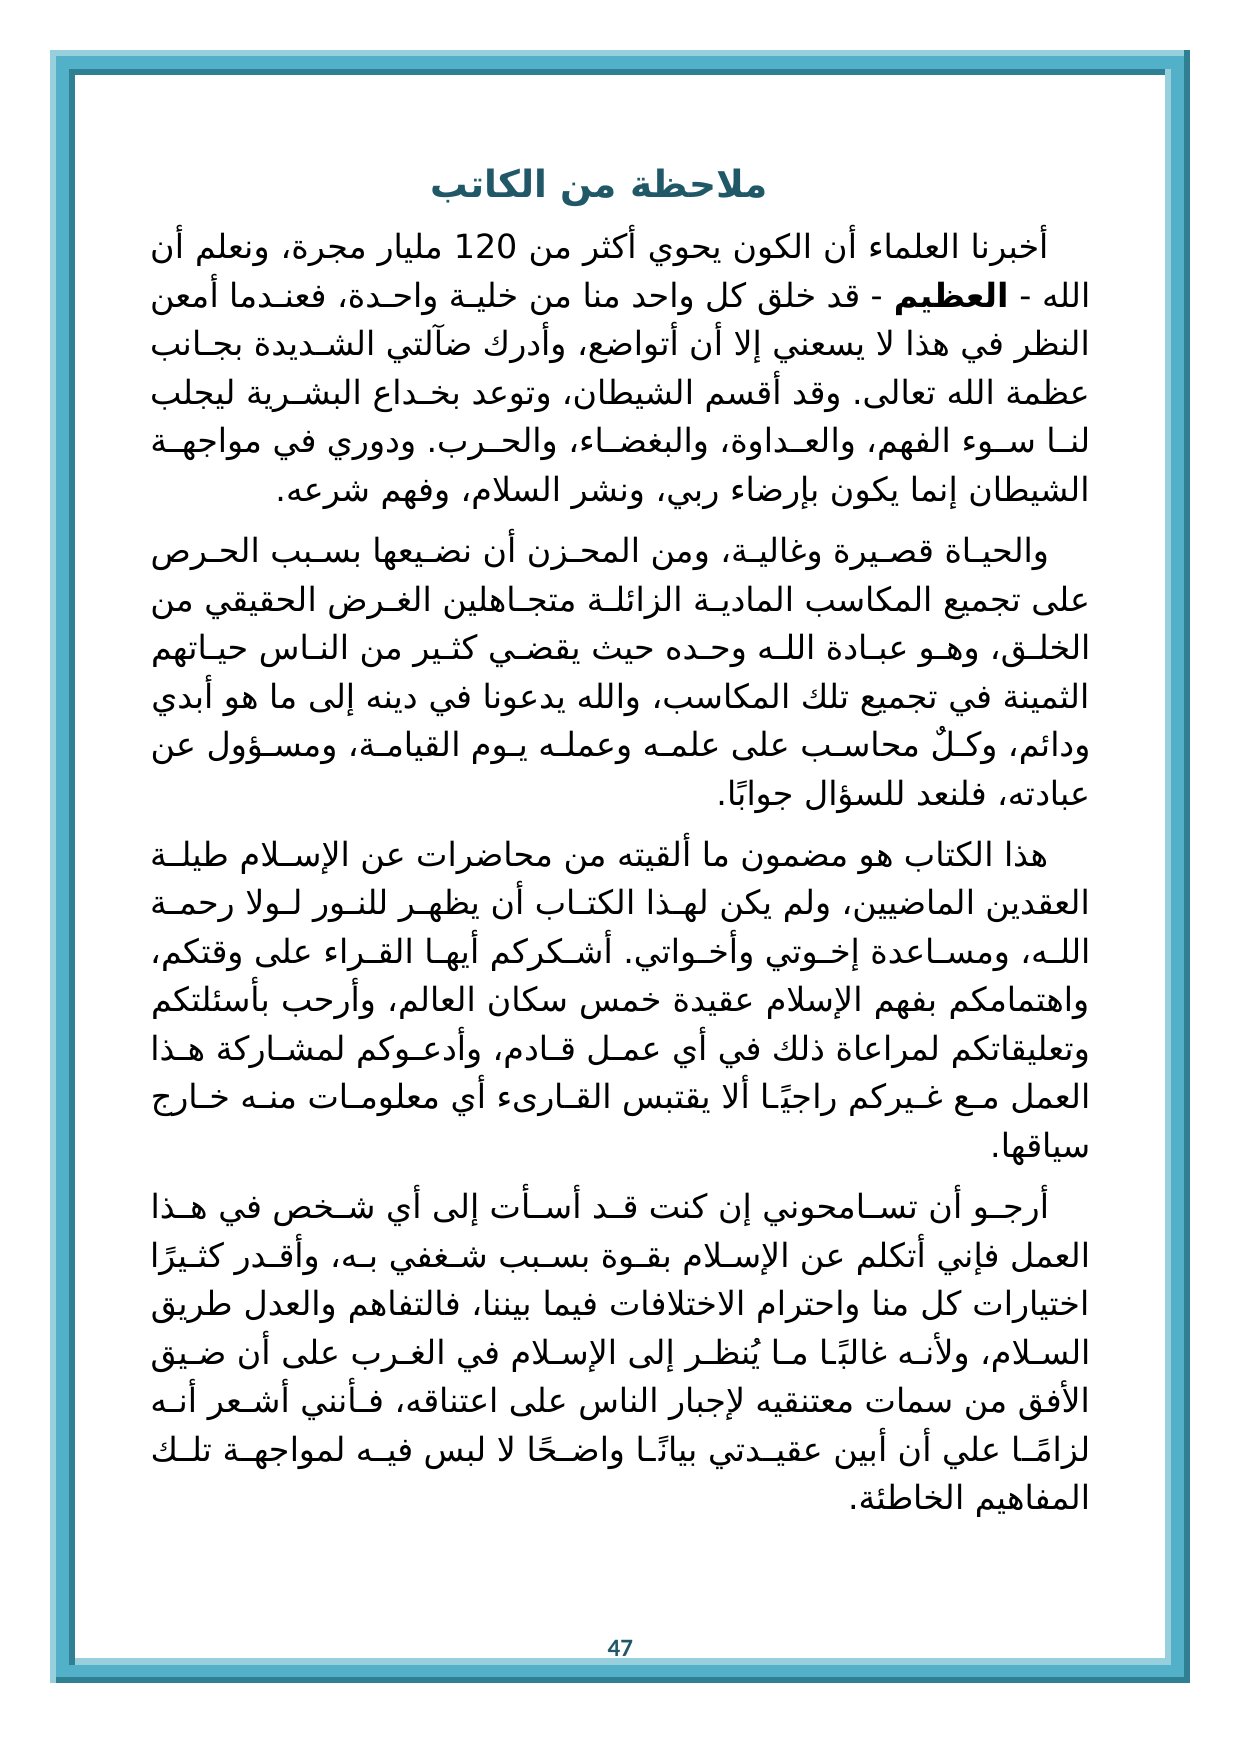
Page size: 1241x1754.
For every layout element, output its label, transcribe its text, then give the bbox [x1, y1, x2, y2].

text أرجو أن تسامحوني إن كنت قد أسأت إلى أي شخص في هذا العمل فإني أتكلم عن الإسلام بقوة بسبب شغفي به، وأقدر كثيرًا اختيارات كل منا واحترام الاختلافات فيما بيننا، فالتفاهم والعدل طريق السلام، ولأنه غالبًا ما يُنظر إلى الإسلام في الغرب على أن ضيق الأفق من سمات معتنقيه لإجبار الناس على اعتناقه، فأنني أشعر أنه لزامًا علي أن أبين عقيدتي بيانًا واضحًا لا لبس فيه لمواجهة تلك المفاهيم الخاطئة. [150, 1187, 1090, 1527]
text أخبرنا العلماء أن الكون يحوي أكثر من 120 مليار مجرة، ونعلم أن الله - العظيم - قد خلق كل واحد منا من خلية واحدة، فعندما أمعن النظر في هذا لا يسعني إلا أن أتواضع، وأدرك ضآلتي الشديدة بجانب عظمة الله تعالى. وقد أقسم الشيطان، وتوعد بخداع البشرية ليجلب لنا سوء الفهم، والعداوة، والبغضاء، والحرب. ودوري في مواجهة الشيطان إنما يكون بإرضاء ربي، ونشر السلام، وفهم شرعه. [150, 228, 1090, 519]
text ملاحظة من الكاتب [150, 162, 1090, 215]
text والحياة قصيرة وغالية، ومن المحزن أن نضيعها بسبب الحرص على تجميع المكاسب المادية الزائلة متجاهلين الغرض الحقيقي من الخلق، وهو عبادة الله وحده حيث يقضي كثير من الناس حياتهم الثمينة في تجميع تلك المكاسب، والله يدعونا في دينه إلى ما هو أبدي ودائم، وكلٌ محاسب على علمه وعمله يوم القيامة، ومسؤول عن عبادته، فلنعد للسؤال جوابًا. [150, 531, 1090, 823]
text هذا الكتاب هو مضمون ما ألقيته من محاضرات عن الإسلام طيلة العقدين الماضيين، ولم يكن لهذا الكتاب أن يظهر للنور لولا رحمة الله، ومساعدة إخوتي وأخواتي. أشكركم أيها القراء على وقتكم، واهتمامكم بفهم الإسلام عقيدة خمس سكان العالم، وأرحب بأسئلتكم وتعليقاتكم لمراعاة ذلك في أي عمل قادم، وأدعوكم لمشاركة هذا العمل مع غيركم راجيًا ألا يقتبس القارىء أي معلومات منه خارج سياقها. [150, 835, 1090, 1175]
